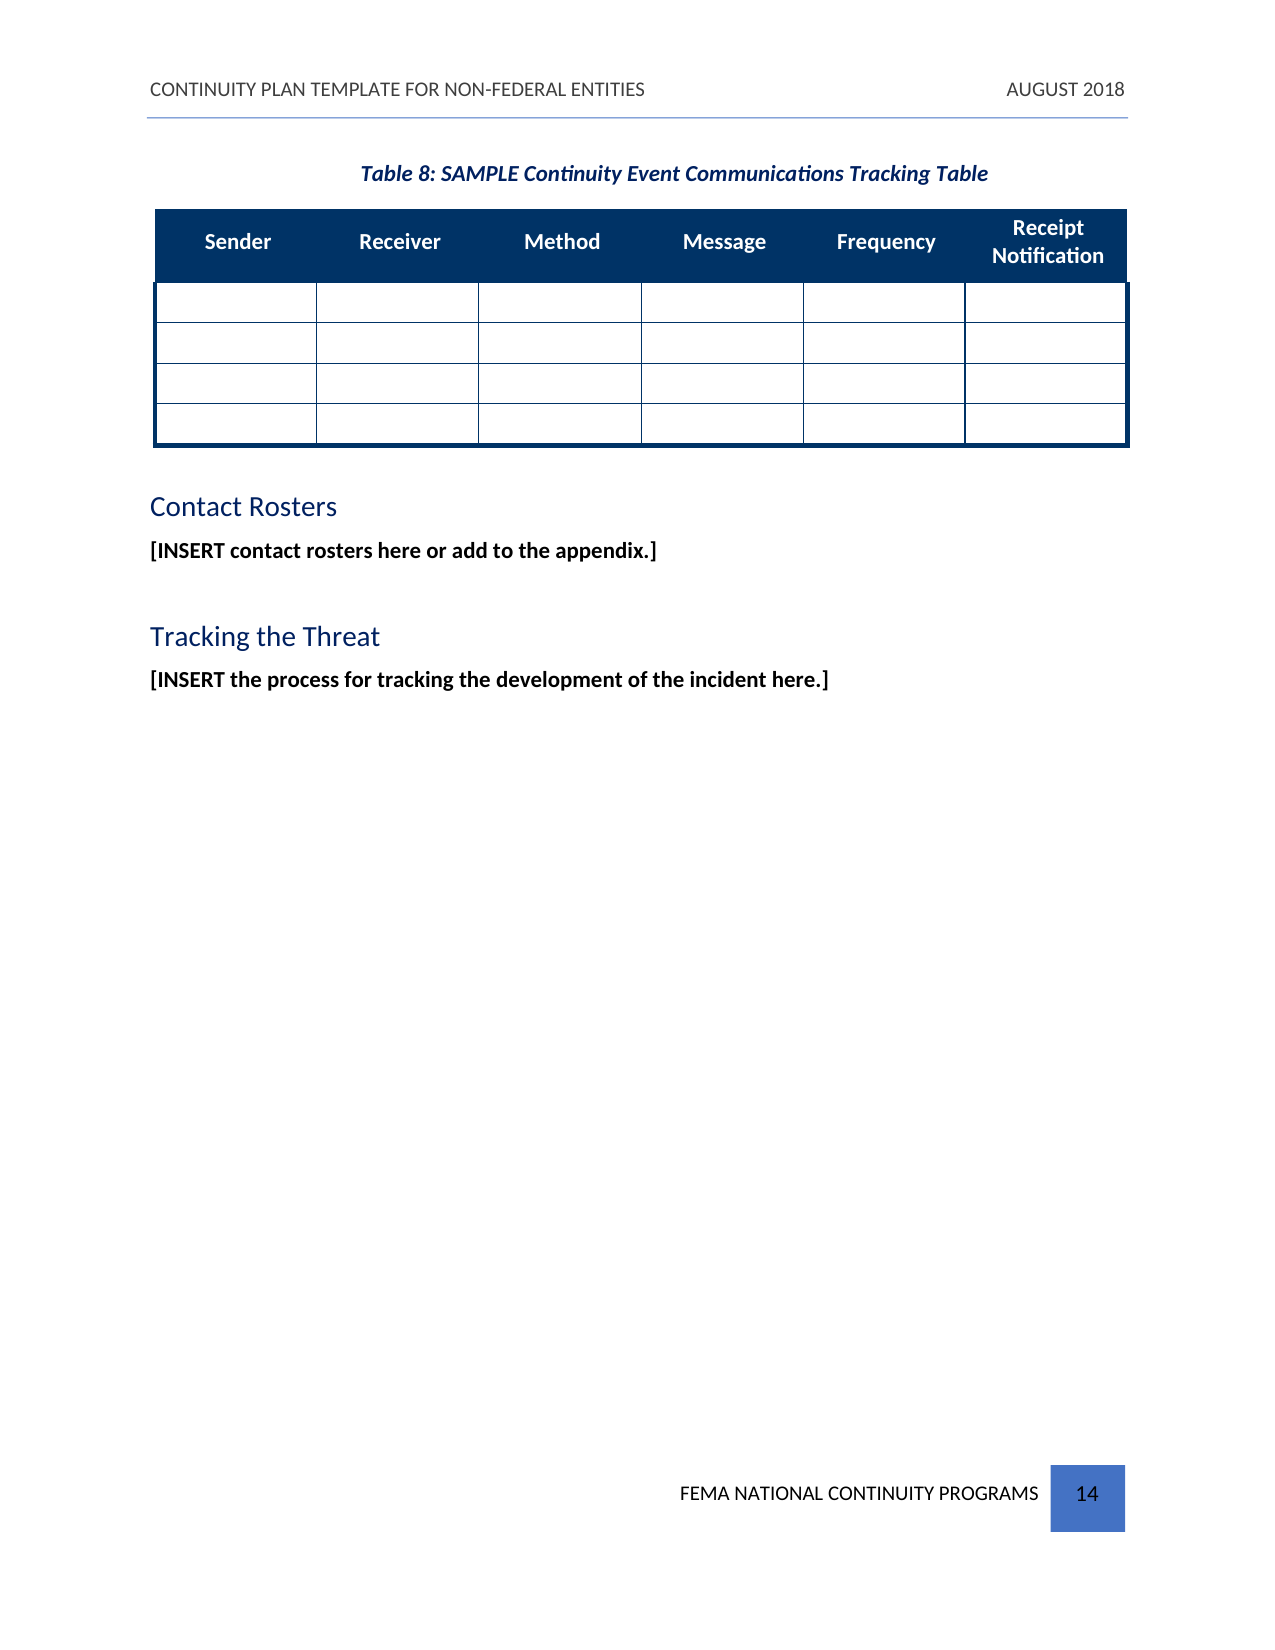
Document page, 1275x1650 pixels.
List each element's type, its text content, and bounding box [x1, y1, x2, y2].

text Table 8: SAMPLE Continuity Event Communications Tracking Table [360, 159, 1248, 188]
table_cell [966, 283, 1125, 322]
table_header Frequency [803, 209, 965, 282]
table_cell [804, 323, 964, 362]
table_cell [642, 283, 803, 322]
table_cell [317, 323, 478, 362]
table_cell [479, 283, 641, 322]
table_header Receipt Notification [965, 209, 1127, 282]
table_cell [642, 364, 803, 403]
table_cell [479, 323, 641, 362]
table_cell [479, 404, 641, 443]
table_cell [157, 323, 316, 362]
table_cell [317, 364, 478, 403]
table_header Method [479, 209, 641, 282]
text [INSERT the process for tracking the development of the incident here.] [150, 666, 1248, 694]
table_header Sender [155, 209, 317, 282]
table_cell [317, 404, 478, 443]
subtitle Tracking the Threat [150, 618, 1248, 653]
table_cell [479, 364, 641, 403]
table_cell [642, 404, 803, 443]
table_cell [157, 364, 316, 403]
table_header Message [641, 209, 803, 282]
table_cell [966, 404, 1125, 443]
table_cell [317, 283, 478, 322]
table_cell [966, 364, 1125, 403]
table_cell [804, 283, 964, 322]
table_cell [642, 323, 803, 362]
table_cell [804, 404, 964, 443]
table_cell [157, 404, 316, 443]
table_cell [804, 364, 964, 403]
text [INSERT contact rosters here or add to the appendix.] [150, 537, 1248, 564]
subtitle Contact Rosters [150, 488, 1248, 524]
table_cell [157, 283, 316, 322]
table_cell [966, 323, 1125, 362]
table_header Receiver [317, 209, 479, 282]
